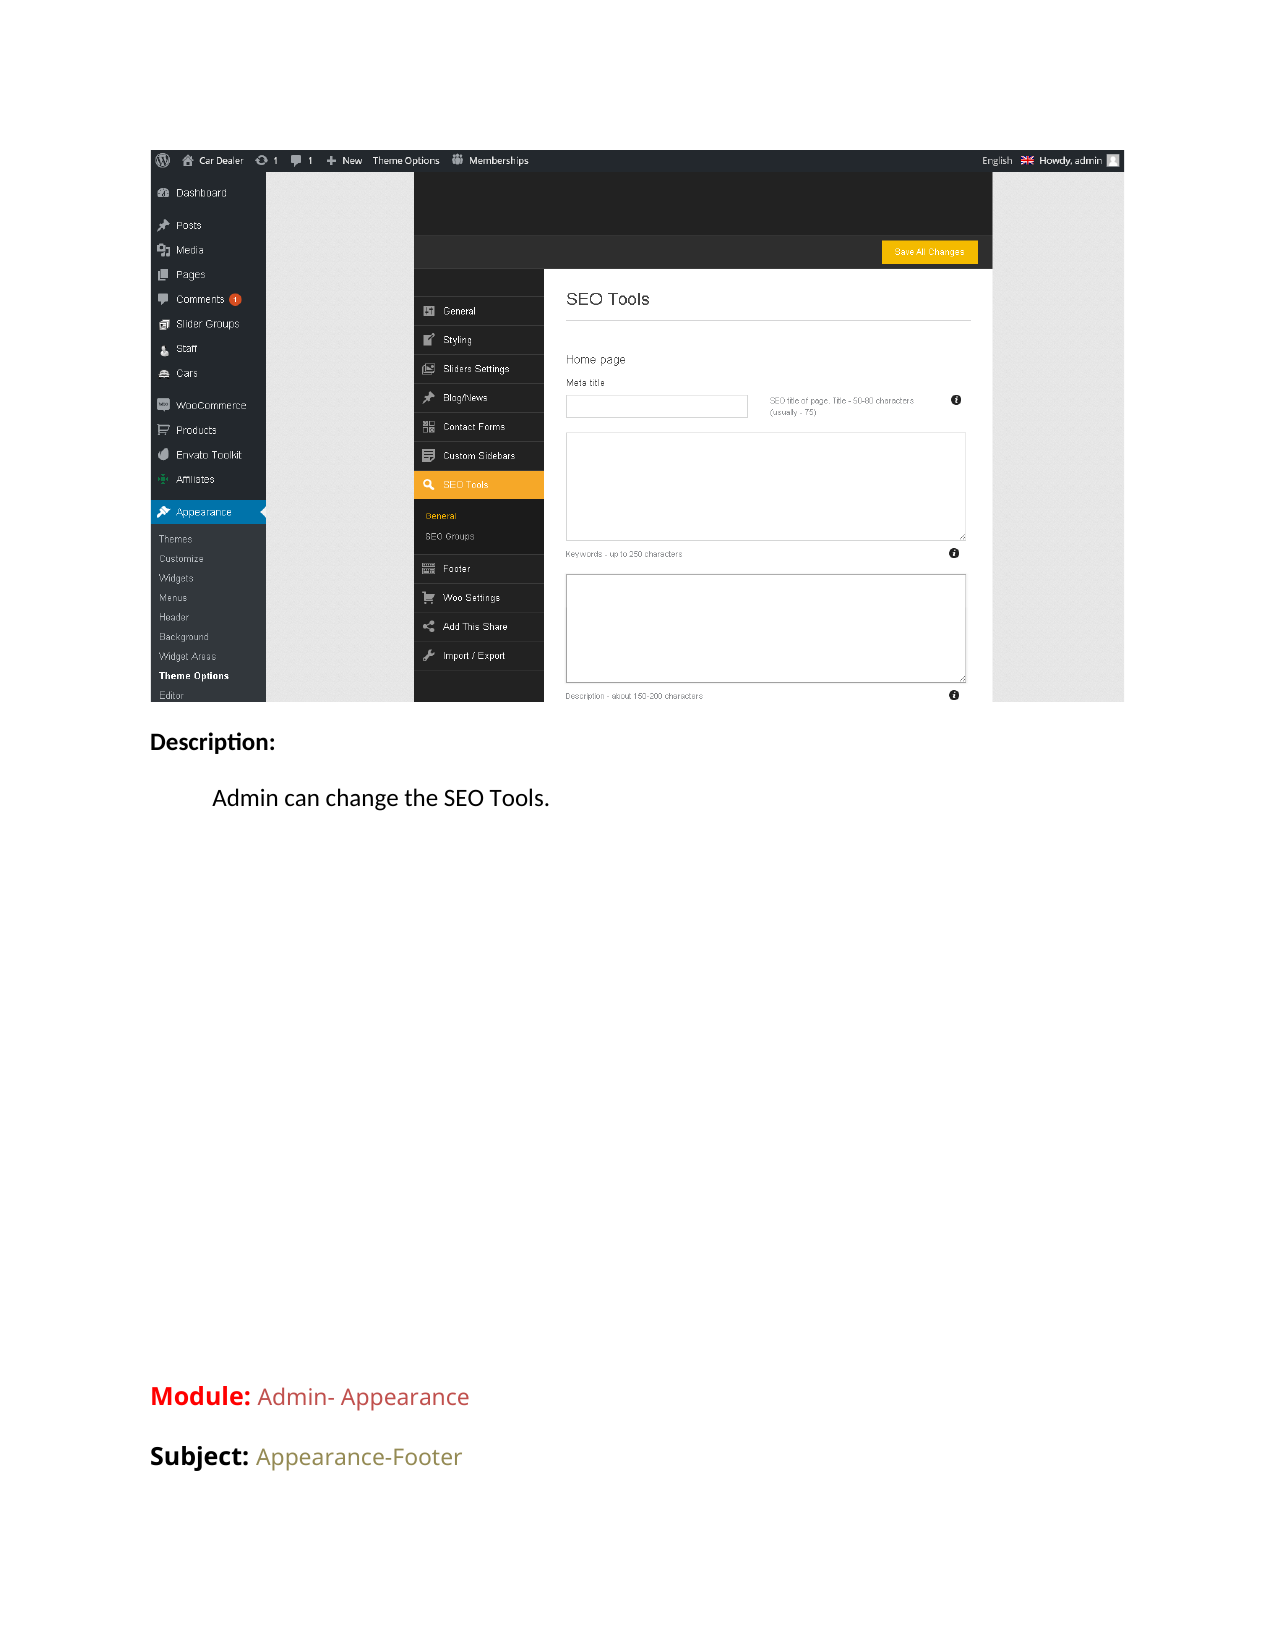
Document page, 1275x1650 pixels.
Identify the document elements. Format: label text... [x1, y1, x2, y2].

picture [150, 150, 1125, 702]
text Module: Admin- Appearance [150, 1378, 1125, 1412]
text Description: [150, 727, 1125, 757]
picture [161, 507, 168, 514]
text Subject: Appearance-Footer [150, 1438, 1125, 1472]
text Admin can change the SEO Tools. [150, 782, 1125, 813]
